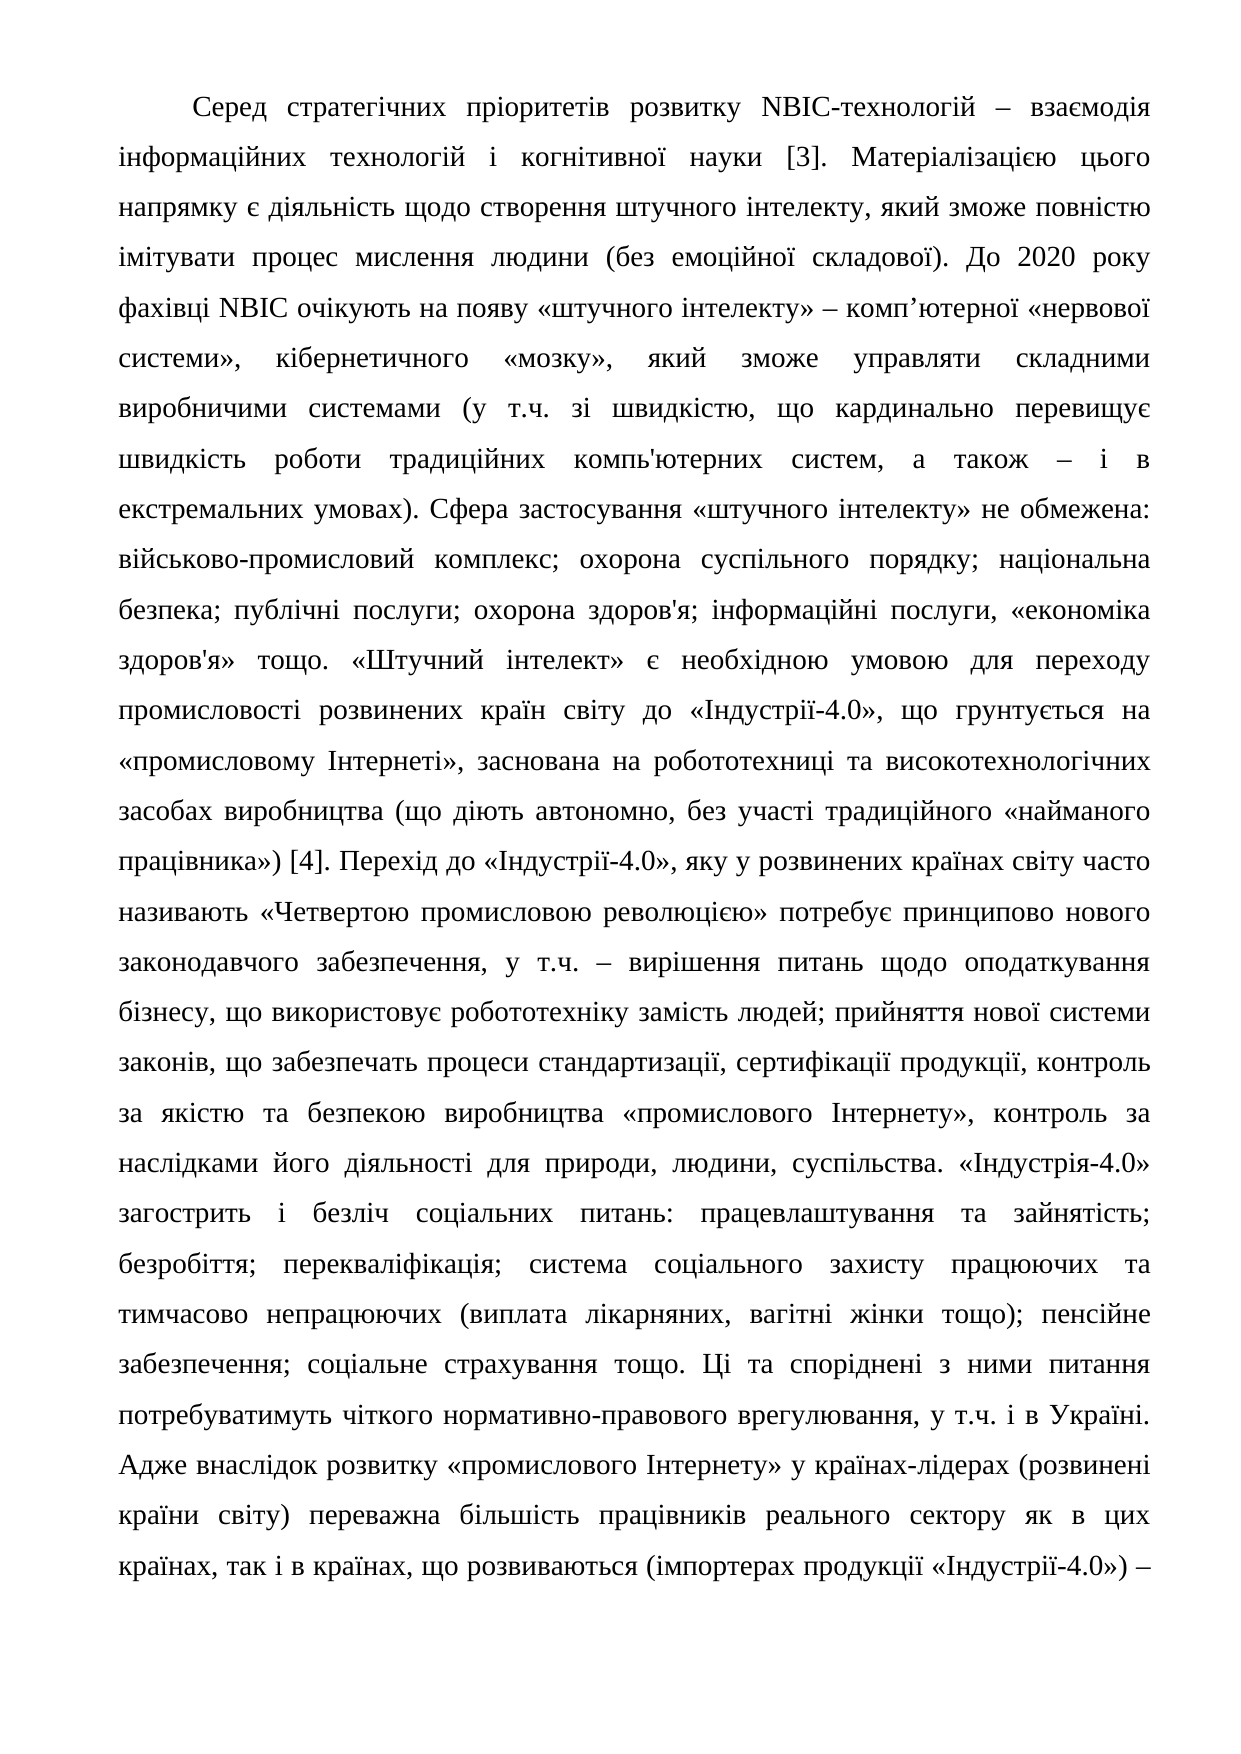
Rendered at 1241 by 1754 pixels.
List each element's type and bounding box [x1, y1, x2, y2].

text [118, 89, 1152, 1581]
